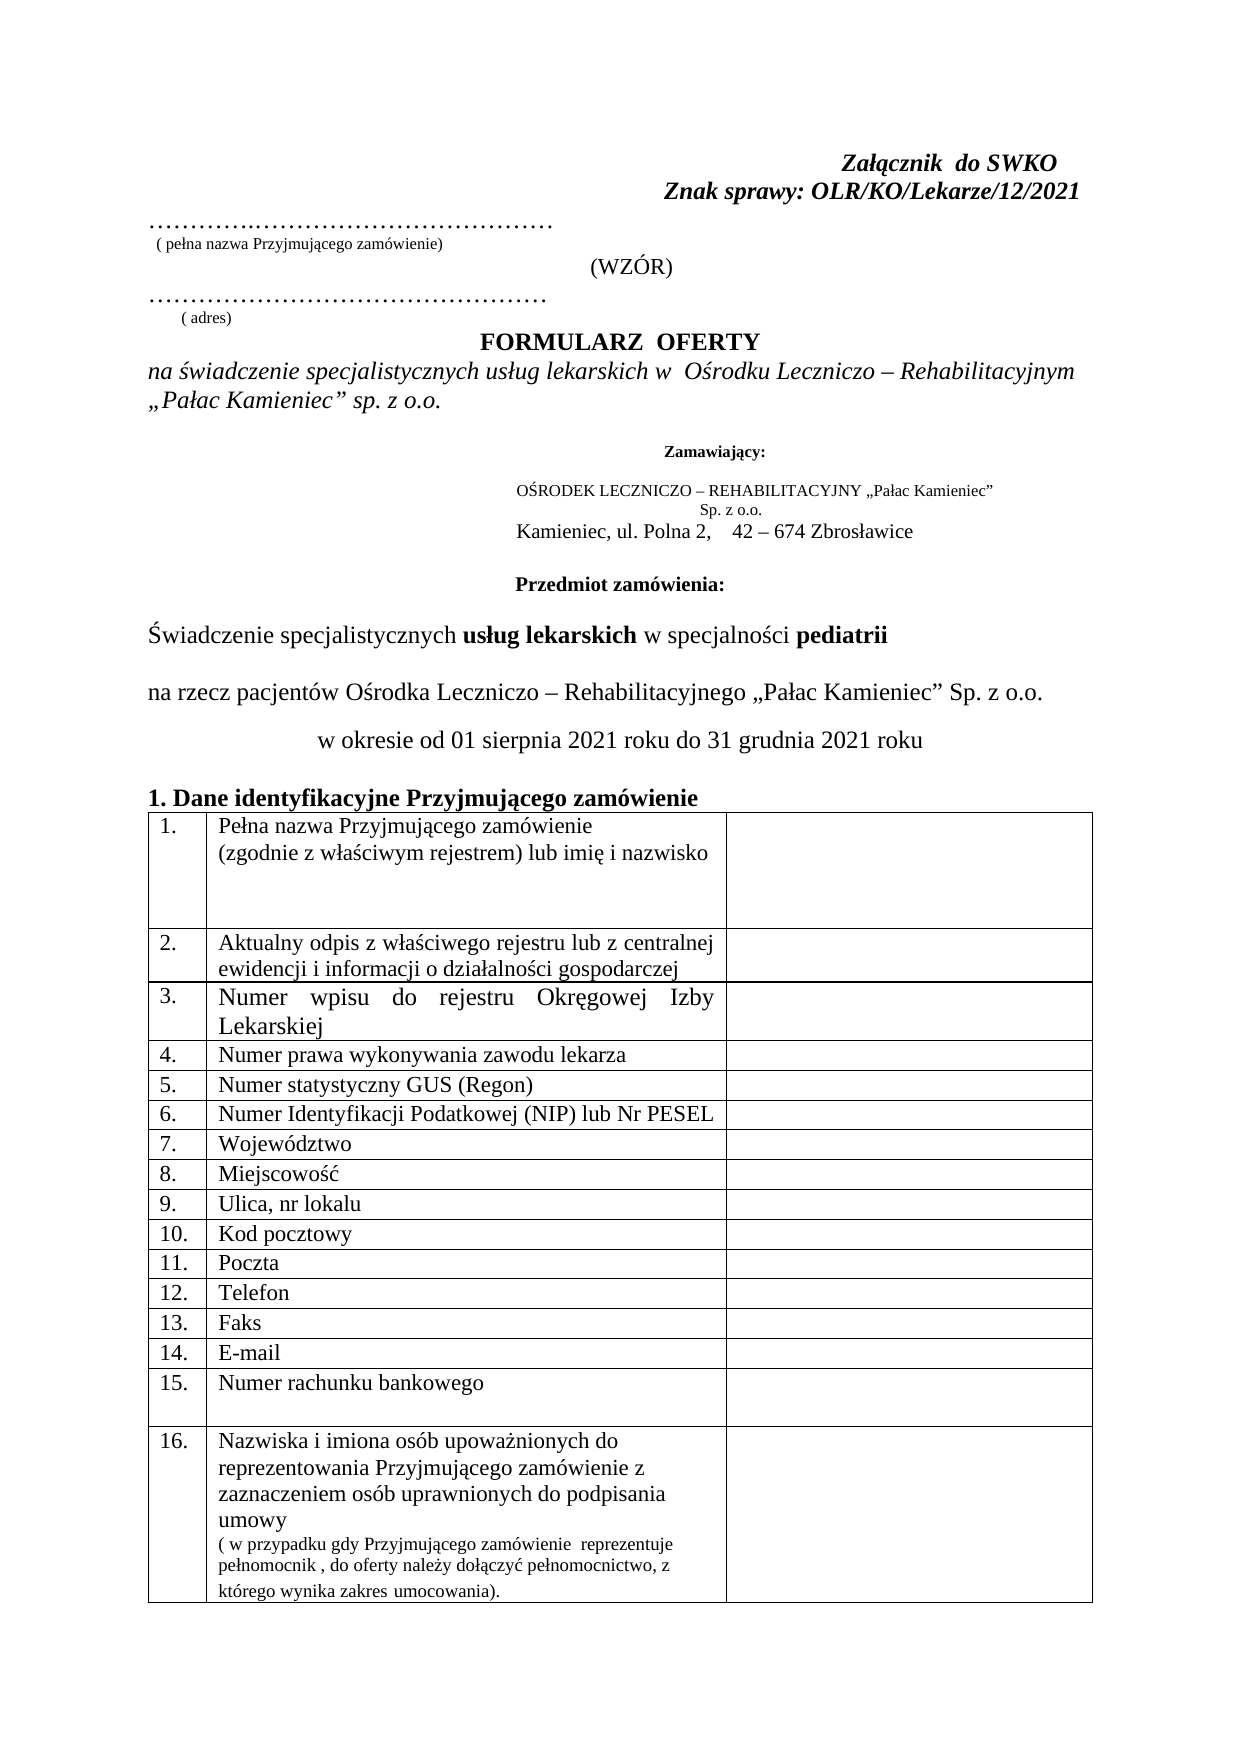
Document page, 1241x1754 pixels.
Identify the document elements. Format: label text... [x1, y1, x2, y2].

text FORMULARZ OFERTY [148, 327, 1093, 356]
table_cell 4. [149, 1041, 206, 1070]
text Zamawiający: [590, 442, 1093, 461]
text (WZÓR) [516, 253, 1093, 279]
table_cell Ulica, nr lokalu [207, 1190, 726, 1219]
table_cell 9. [149, 1190, 206, 1219]
text na świadczenie specjalistycznych usług lekarskich w Ośrodku Leczniczo – Rehabilitacyjnym „Pałac Kamieniec” sp. z o.o. [148, 356, 1093, 413]
table_cell [727, 1101, 1092, 1129]
table_cell 7. [149, 1130, 206, 1159]
table_cell 8. [149, 1160, 206, 1189]
table_cell [727, 1369, 1092, 1426]
table_cell [727, 1160, 1092, 1189]
table_cell Numer wpisu do rejestru Okręgowej Izby Lekarskiej [207, 983, 726, 1040]
text Świadczenie specjalistycznych usług lekarskich w specjalności pediatrii [148, 620, 1093, 649]
text Kamieniec, ul. Polna 2, 42 – 674 Zbrosławice [295, 519, 1093, 543]
table_cell [727, 1309, 1092, 1338]
table_header [727, 813, 1092, 928]
table_cell [727, 1220, 1092, 1248]
table_cell 15. [149, 1369, 206, 1426]
table_cell 5. [149, 1071, 206, 1099]
table_cell [727, 1071, 1092, 1099]
table_header 1. [149, 813, 206, 928]
text 1. Dane identyfikacyjne Przyjmującego zamówienie [148, 783, 1093, 812]
table_cell Poczta [207, 1250, 726, 1278]
table_cell Telefon [207, 1279, 726, 1308]
table_cell Numer prawa wykonywania zawodu lekarza [207, 1041, 726, 1070]
table_cell [727, 1190, 1092, 1219]
table_cell Numer statystyczny GUS (Regon) [207, 1071, 726, 1099]
table_cell [727, 983, 1092, 1040]
table_cell Województwo [207, 1130, 726, 1159]
text ………………………………………… [148, 279, 1093, 308]
table_cell [727, 929, 1092, 981]
table_cell [727, 1339, 1092, 1368]
text Znak sprawy: OLR/KO/Lekarze/12/2021 [516, 176, 1093, 205]
text ( adres) [148, 308, 1093, 327]
table_cell 3. [149, 983, 206, 1040]
table_cell Aktualny odpis z właściwego rejestru lub z centralnej ewidencji i informacji o działalności gospodarczej [207, 929, 726, 981]
table_cell E-mail [207, 1339, 726, 1368]
table_cell [727, 1041, 1092, 1070]
text Sp. z o.o. [295, 500, 1093, 519]
table_cell 6. [149, 1101, 206, 1129]
table_header Pełna nazwa Przyjmującego zamówienie (zgodnie z właściwym rejestrem) lub imię i nazwisko [207, 813, 726, 928]
table_cell Kod pocztowy [207, 1220, 726, 1248]
table_cell 13. [149, 1309, 206, 1338]
table_cell [727, 1130, 1092, 1159]
table_cell 10. [149, 1220, 206, 1248]
text ( pełna nazwa Przyjmującego zamówienie) [148, 234, 1093, 253]
text ………….……………………………… [148, 205, 1093, 234]
table_cell Numer Identyfikacji Podatkowej (NIP) lub Nr PESEL [207, 1101, 726, 1129]
table_cell Numer rachunku bankowego [207, 1369, 726, 1426]
text na rzecz pacjentów Ośrodka Leczniczo – Rehabilitacyjnego „Pałac Kamieniec” Sp. z o.o. [148, 677, 1093, 706]
table_cell Nazwiska i imiona osób upoważnionych do reprezentowania Przyjmującego zamówienie z zaznaczeniem osób uprawnionych do podpisania umowy ( w przypadku gdy Przyjmującego zamówienie reprezentuje pełnomocnik , do oferty należy dołączyć pełnomocnictwo, z którego wynika zakres umocowania). [207, 1427, 726, 1602]
text Przedmiot zamówienia: [148, 572, 1093, 596]
table_cell 16. [149, 1427, 206, 1602]
table_cell 14. [149, 1339, 206, 1368]
table_cell 12. [149, 1279, 206, 1308]
text w okresie od 01 sierpnia 2021 roku do 31 grudnia 2021 roku [148, 725, 1093, 754]
table_cell [727, 1427, 1092, 1602]
table_cell [727, 1279, 1092, 1308]
table_cell Faks [207, 1309, 726, 1338]
text OŚRODEK LECZNICZO – REHABILITACYJNY „Pałac Kamieniec” [443, 481, 1093, 500]
table_cell 11. [149, 1250, 206, 1278]
table_cell 2. [149, 929, 206, 981]
text Załącznik do SWKO [516, 148, 1093, 176]
table_cell Miejscowość [207, 1160, 726, 1189]
table_cell [727, 1250, 1092, 1278]
